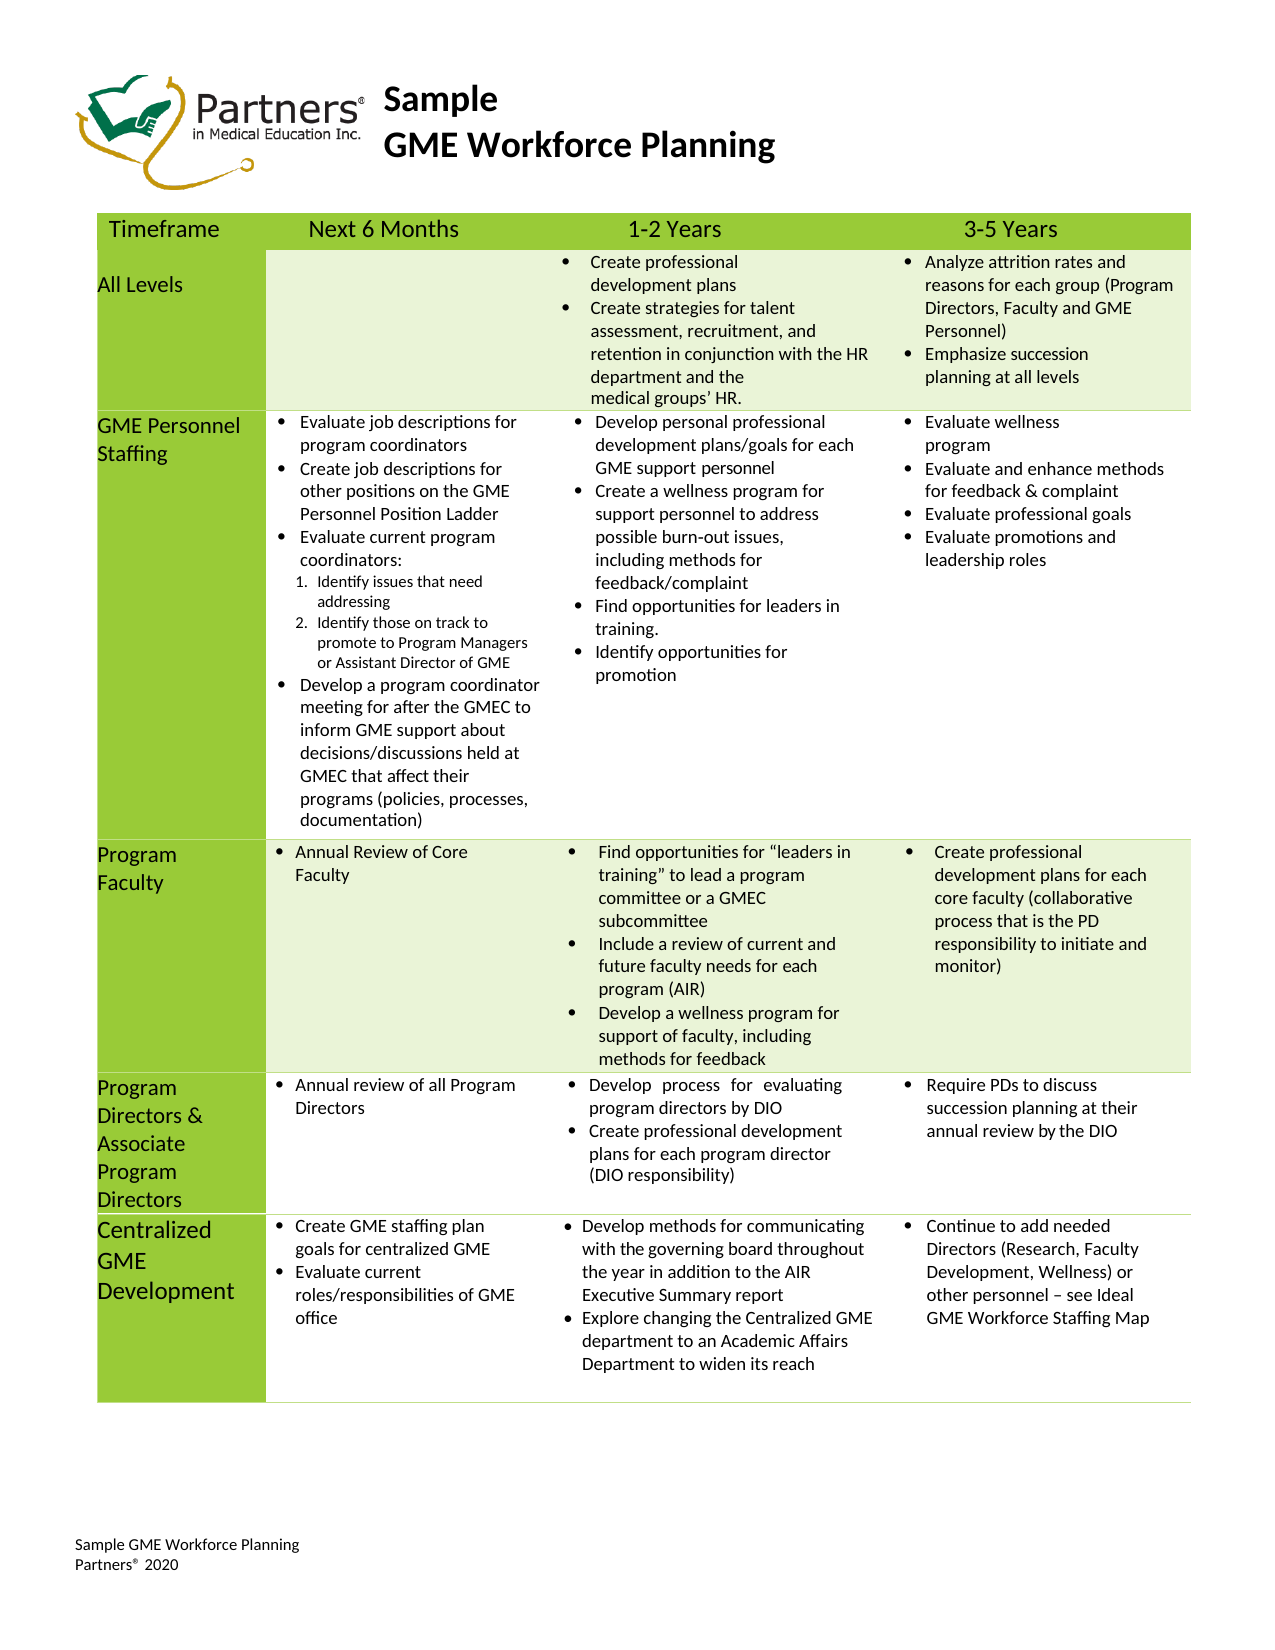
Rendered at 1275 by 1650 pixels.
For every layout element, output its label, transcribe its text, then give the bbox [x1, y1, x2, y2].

table_cell Develop personal professional development plans/goals for each GME support personnel Create a wellness program for support personnel to address possible burn‐out issues, including methods for feedback/complaint Find opportunities for leaders in training. Identify opportunities for promotion [553, 411, 891, 839]
table_header Timeframe [97, 213, 266, 250]
text Sample [365, 75, 1200, 121]
table_cell Evaluate wellness program Evaluate and enhance methods for feedback & complaint Evaluate professional goals Evaluate promotions and leadership roles [891, 411, 1191, 839]
table_header 1‐2 Years [553, 213, 891, 250]
table_cell Develop process for evaluating program directors by DIO Create professional development plans for each program director (DIO responsibility) [553, 1073, 891, 1213]
table_cell Create GME staffing plan goals for centralized GME Evaluate current roles/responsibilities of GME office [266, 1215, 553, 1402]
table_header 3‐5 Years [891, 213, 1191, 250]
text GME Workforce Planning [365, 121, 1200, 167]
table_cell Annual review of all Program Directors [266, 1073, 553, 1213]
table_cell GME Personnel Staffing [98, 411, 266, 839]
table_cell Find opportunities for “leaders in training” to lead a program committee or a GMEC subcommittee Include a review of current and future faculty needs for each program (AIR) Develop a wellness program for support of faculty, including methods for feedback [553, 840, 891, 1072]
table_cell Develop methods for communicating with the governing board throughout the year in addition to the AIR Executive Summary report Explore changing the Centralized GME department to an Academic Affairs Department to widen its reach [553, 1215, 891, 1402]
table_cell Evaluate job descriptions for program coordinators Create job descriptions for other positions on the GME Personnel Position Ladder Evaluate current program coordinators: Identify issues that need addressing Identify those on track to promote to Program Managers or Assistant Director of GME Develop a program coordinator meeting for after the GMEC to inform GME support about decisions/discussions held at GMEC that affect their programs (policies, processes, documentation) [266, 411, 553, 839]
table_cell Analyze attrition rates and reasons for each group (Program Directors, Faculty and GME Personnel) Emphasize succession planning at all levels [891, 250, 1191, 410]
table_cell Annual Review of Core Faculty [266, 840, 553, 1072]
table_cell Centralized GME Development [98, 1215, 266, 1402]
table_cell [266, 250, 553, 410]
table_cell Continue to add needed Directors (Research, Faculty Development, Wellness) or other personnel – see Ideal GME Workforce Staffing Map [891, 1215, 1191, 1402]
table_cell Program Directors & Associate Program Directors [98, 1073, 266, 1213]
table_cell Program Faculty [98, 840, 266, 1072]
table_cell Require PDs to discuss succession planning at their annual review by the DIO [891, 1073, 1191, 1213]
picture [75, 75, 365, 190]
table_header Next 6 Months [266, 213, 553, 250]
table_cell Create professional development plans Create strategies for talent assessment, recruitment, and retention in conjunction with the HR department and the medical groups’ HR. [553, 250, 891, 410]
table_cell Create professional development plans for each core faculty (collaborative process that is the PD responsibility to initiate and monitor) [891, 840, 1191, 1072]
table_cell All Levels [98, 250, 266, 410]
